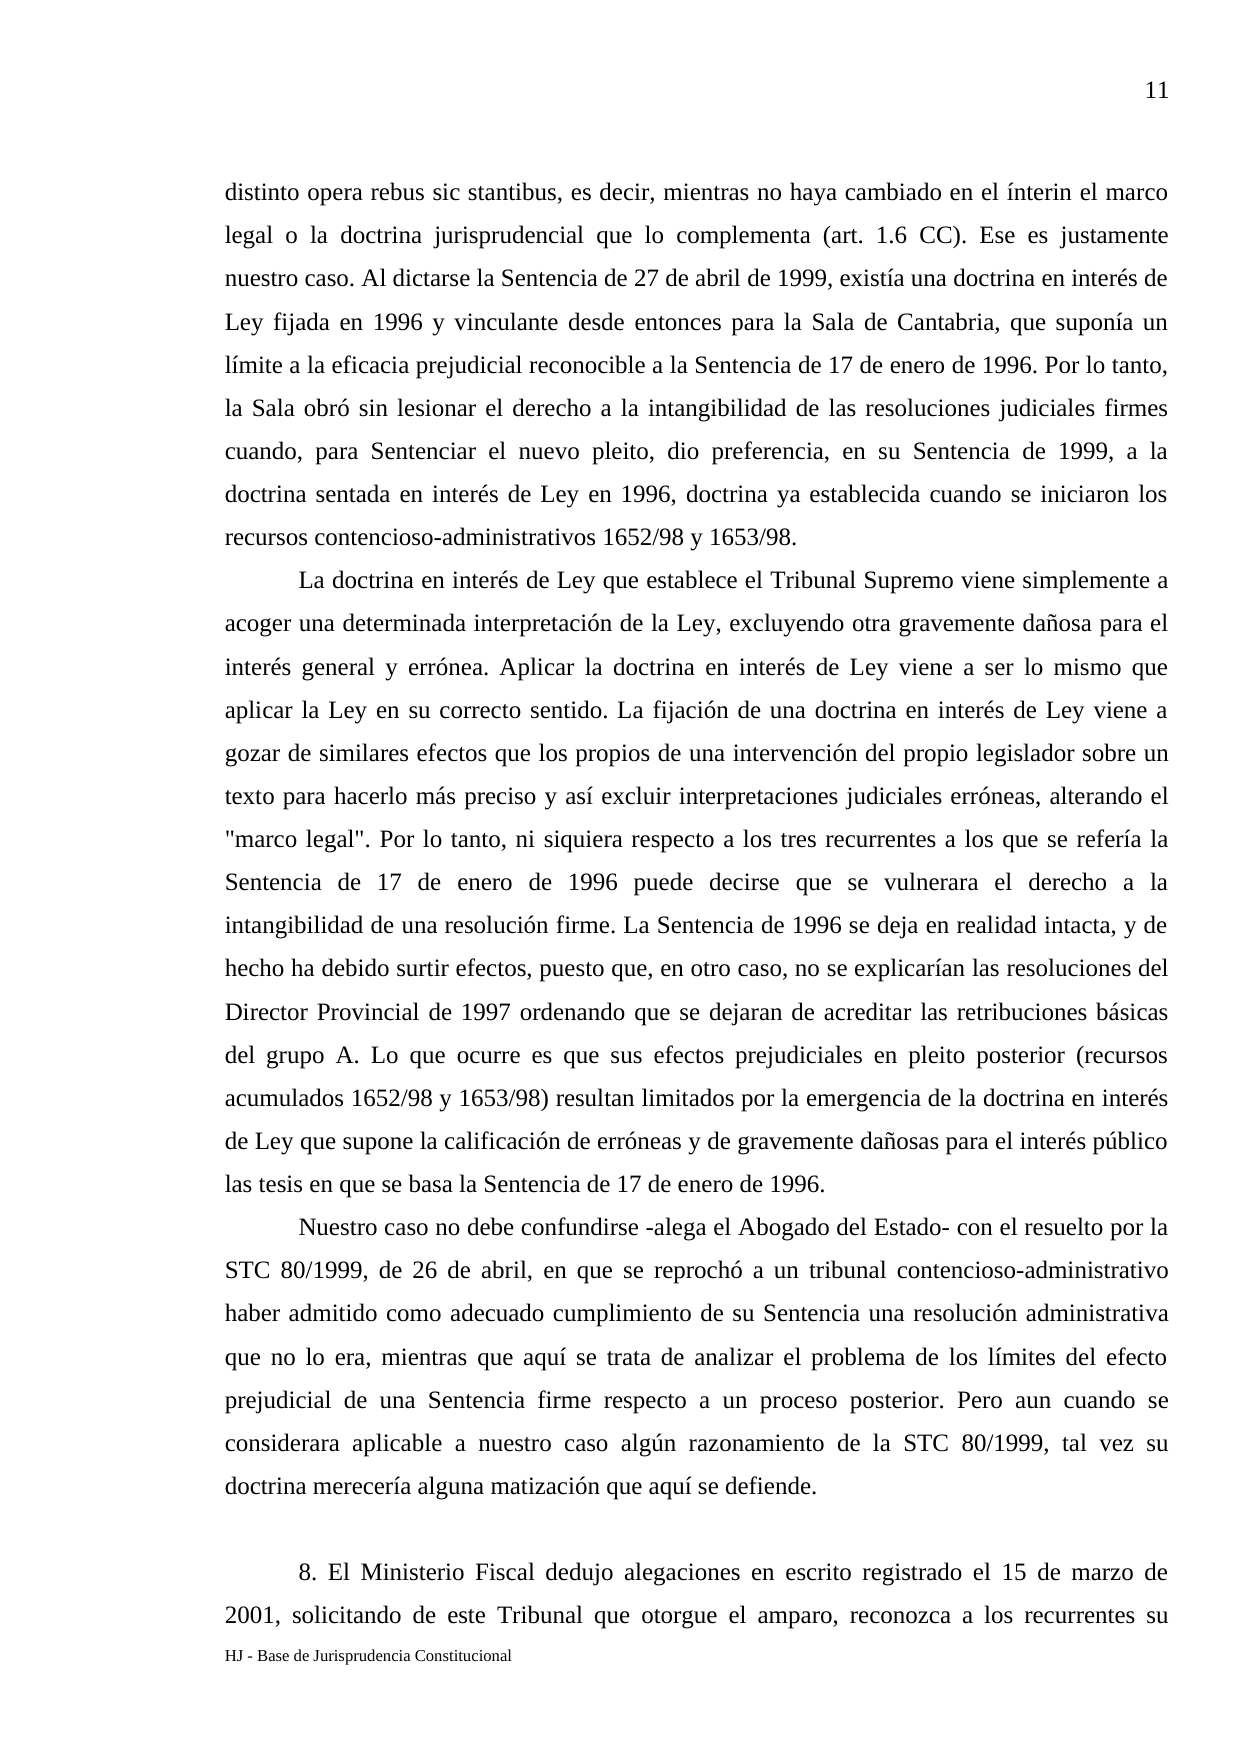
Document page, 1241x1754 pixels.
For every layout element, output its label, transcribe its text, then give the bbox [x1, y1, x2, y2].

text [224, 1557, 1169, 1629]
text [224, 177, 1169, 551]
text Nuestro caso no debe confundirse -alega el Abogado del Estado- con el resuelto por la STC 80/1999, de 26 de abril, en que se reprochó a un tribunal contencioso-administrativo haber admitido como adecuado cumplimiento de su Sentencia una resolución administrativa que no lo era, mientras que aquí se trata de analizar el problema de los límites del efecto prejudicial de una Sentencia firme respecto a un proceso posterior. Pero aun cuando se considerara aplicable a nuestro caso algún razonamiento de la STC 80/1999, tal vez su doctrina merecería alguna matización que aquí se defiende. [224, 1212, 1169, 1500]
text La doctrina en interés de Ley que establece el Tribunal Supremo viene simplemente a acoger una determinada interpretación de la Ley, excluyendo otra gravemente dañosa para el interés general y errónea. Aplicar la doctrina en interés de Ley viene a ser lo mismo que aplicar la Ley en su correcto sentido. La fijación de una doctrina en interés de Ley viene a gozar de similares efectos que los propios de una intervención del propio legislador sobre un texto para hacerlo más preciso y así excluir interpretaciones judiciales erróneas, alterando el "marco legal". Por lo tanto, ni siquiera respecto a los tres recurrentes a los que se refería la Sentencia de 17 de enero de 1996 puede decirse que se vulnerara el derecho a la intangibilidad de una resolución firme. La Sentencia de 1996 se deja en realidad intacta, y de hecho ha debido surtir efectos, puesto que, en otro caso, no se explicarían las resoluciones del Director Provincial de 1997 ordenando que se dejaran de acreditar las retribuciones básicas del grupo A. Lo que ocurre es que sus efectos prejudiciales en pleito posterior (recursos acumulados 1652/98 y 1653/98) resultan limitados por la emergencia de la doctrina en interés de Ley que supone la calificación de erróneas y de gravemente dañosas para el interés público las tesis en que se basa la Sentencia de 17 de enero de 1996. [224, 565, 1169, 1198]
